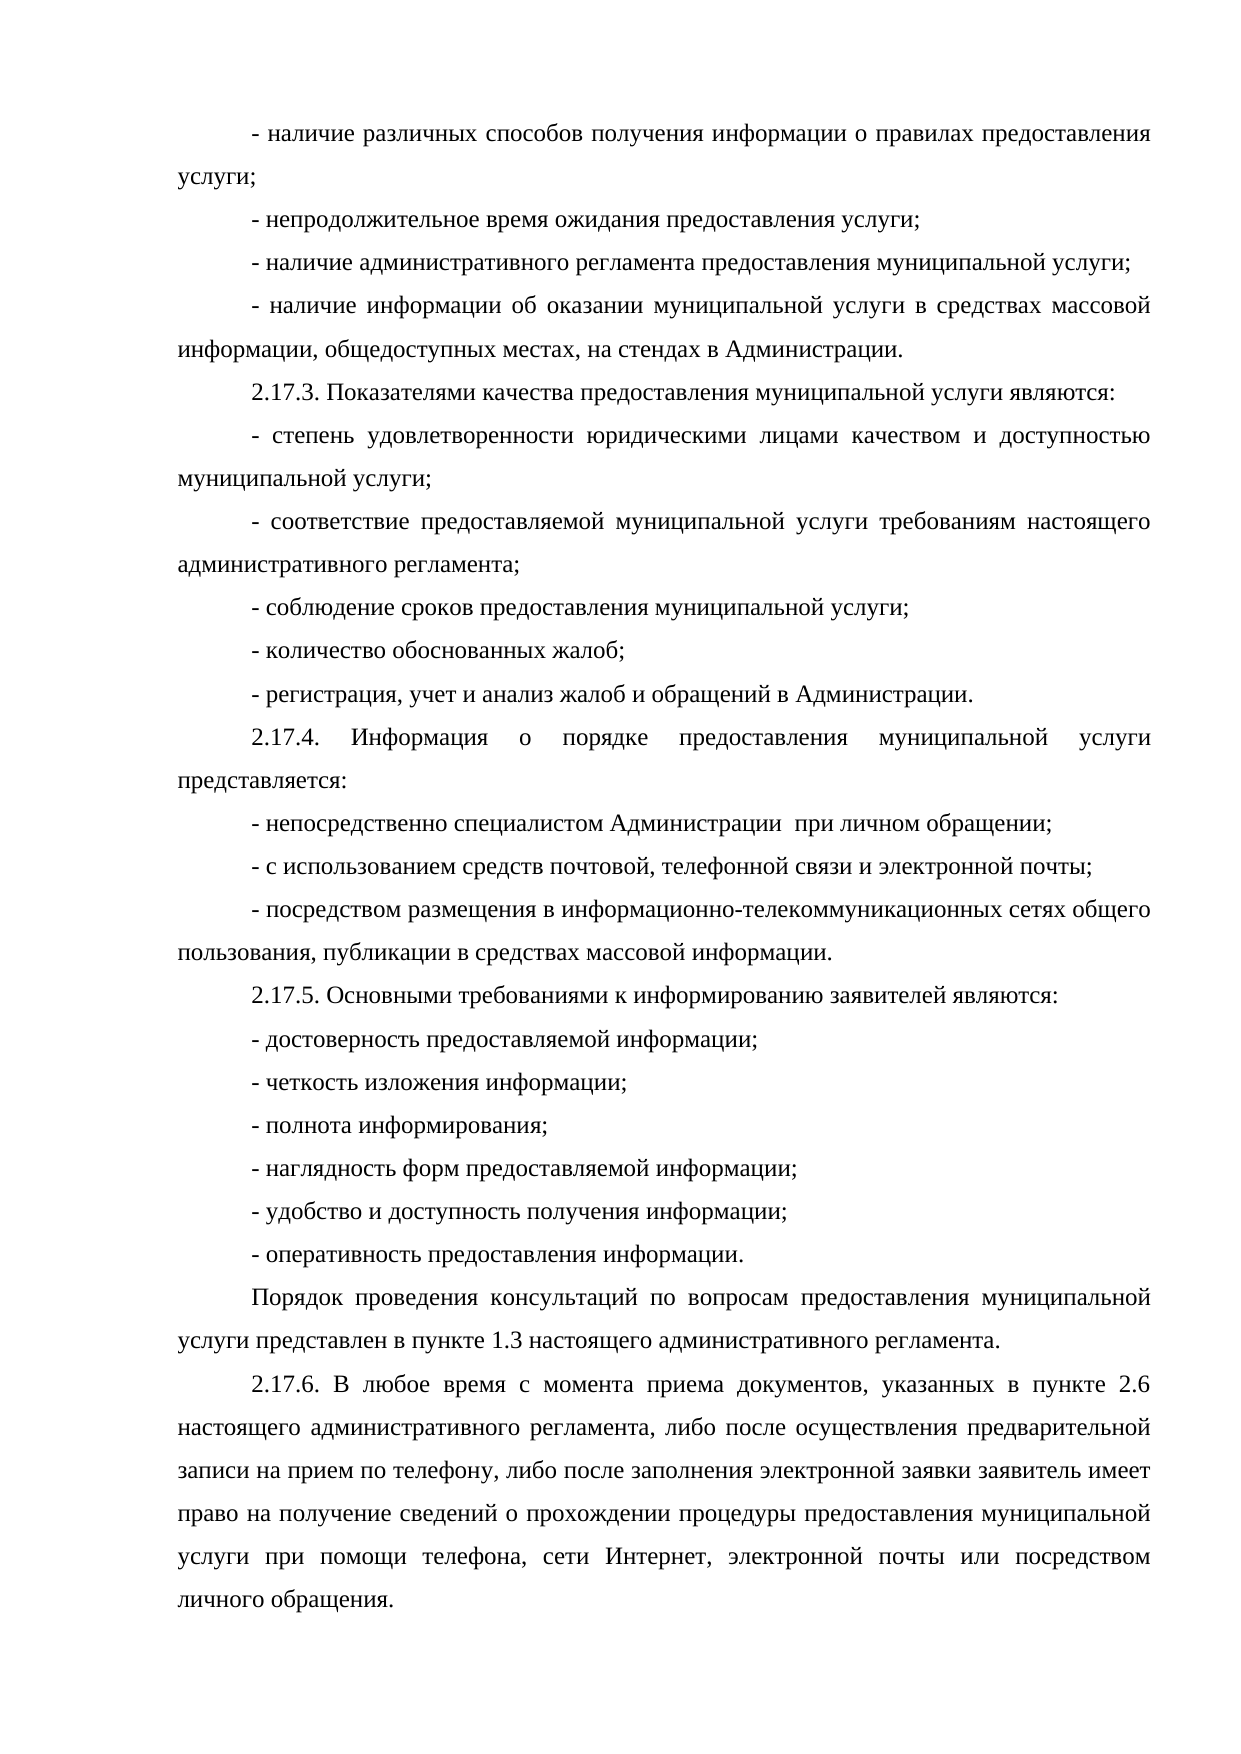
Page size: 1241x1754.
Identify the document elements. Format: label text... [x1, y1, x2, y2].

text - регистрация, учет и анализ жалоб и обращений в Администрации. [177, 679, 1152, 707]
text - непродолжительное время ожидания предоставления услуги; [177, 204, 1152, 233]
text 2.17.5. Основными требованиями к информированию заявителей являются: [177, 981, 1152, 1009]
text - наглядность форм предоставляемой информации; [177, 1153, 1152, 1182]
text - количество обоснованных жалоб; [177, 636, 1152, 664]
text - достоверность предоставляемой информации; [177, 1024, 1152, 1052]
text 2.17.6. В любое время с момента приема документов, указанных в пункте 2.6 настоящего административного регламента, либо после осуществления предварительной записи на прием по телефону, либо после заполнения электронной заявки заявитель имеет право на получение сведений о прохождении процедуры предоставления муниципальной услуги при помощи телефона, сети Интернет, электронной почты или посредством личного обращения. [177, 1369, 1152, 1613]
text - оперативность предоставления информации. [177, 1239, 1152, 1268]
text - наличие различных способов получения информации о правилах предоставления услуги; [177, 118, 1152, 190]
text 2.17.3. Показателями качества предоставления муниципальной услуги являются: [177, 377, 1152, 406]
text - удобство и доступность получения информации; [177, 1196, 1152, 1225]
text - посредством размещения в информационно-телекоммуникационных сетях общего пользования, публикации в средствах массовой информации. [177, 894, 1152, 966]
text - четкость изложения информации; [177, 1067, 1152, 1096]
text - соответствие предоставляемой муниципальной услуги требованиям настоящего административного регламента; [177, 506, 1152, 578]
text - наличие информации об оказании муниципальной услуги в средствах массовой информации, общедоступных местах, на стендах в Администрации. [177, 291, 1152, 362]
text - наличие административного регламента предоставления муниципальной услуги; [177, 247, 1152, 276]
text - степень удовлетворенности юридическими лицами качеством и доступностью муниципальной услуги; [177, 420, 1152, 492]
text - полнота информирования; [177, 1110, 1152, 1139]
text Порядок проведения консультаций по вопросам предоставления муниципальной услуги представлен в пункте 1.3 настоящего административного регламента. [177, 1282, 1152, 1354]
text - непосредственно специалистом Администрации при личном обращении; [177, 808, 1152, 837]
text - с использованием средств почтовой, телефонной связи и электронной почты; [177, 851, 1152, 880]
text - соблюдение сроков предоставления муниципальной услуги; [177, 592, 1152, 621]
text 2.17.4. Информация о порядке предоставления муниципальной услуги представляется: [177, 722, 1152, 794]
